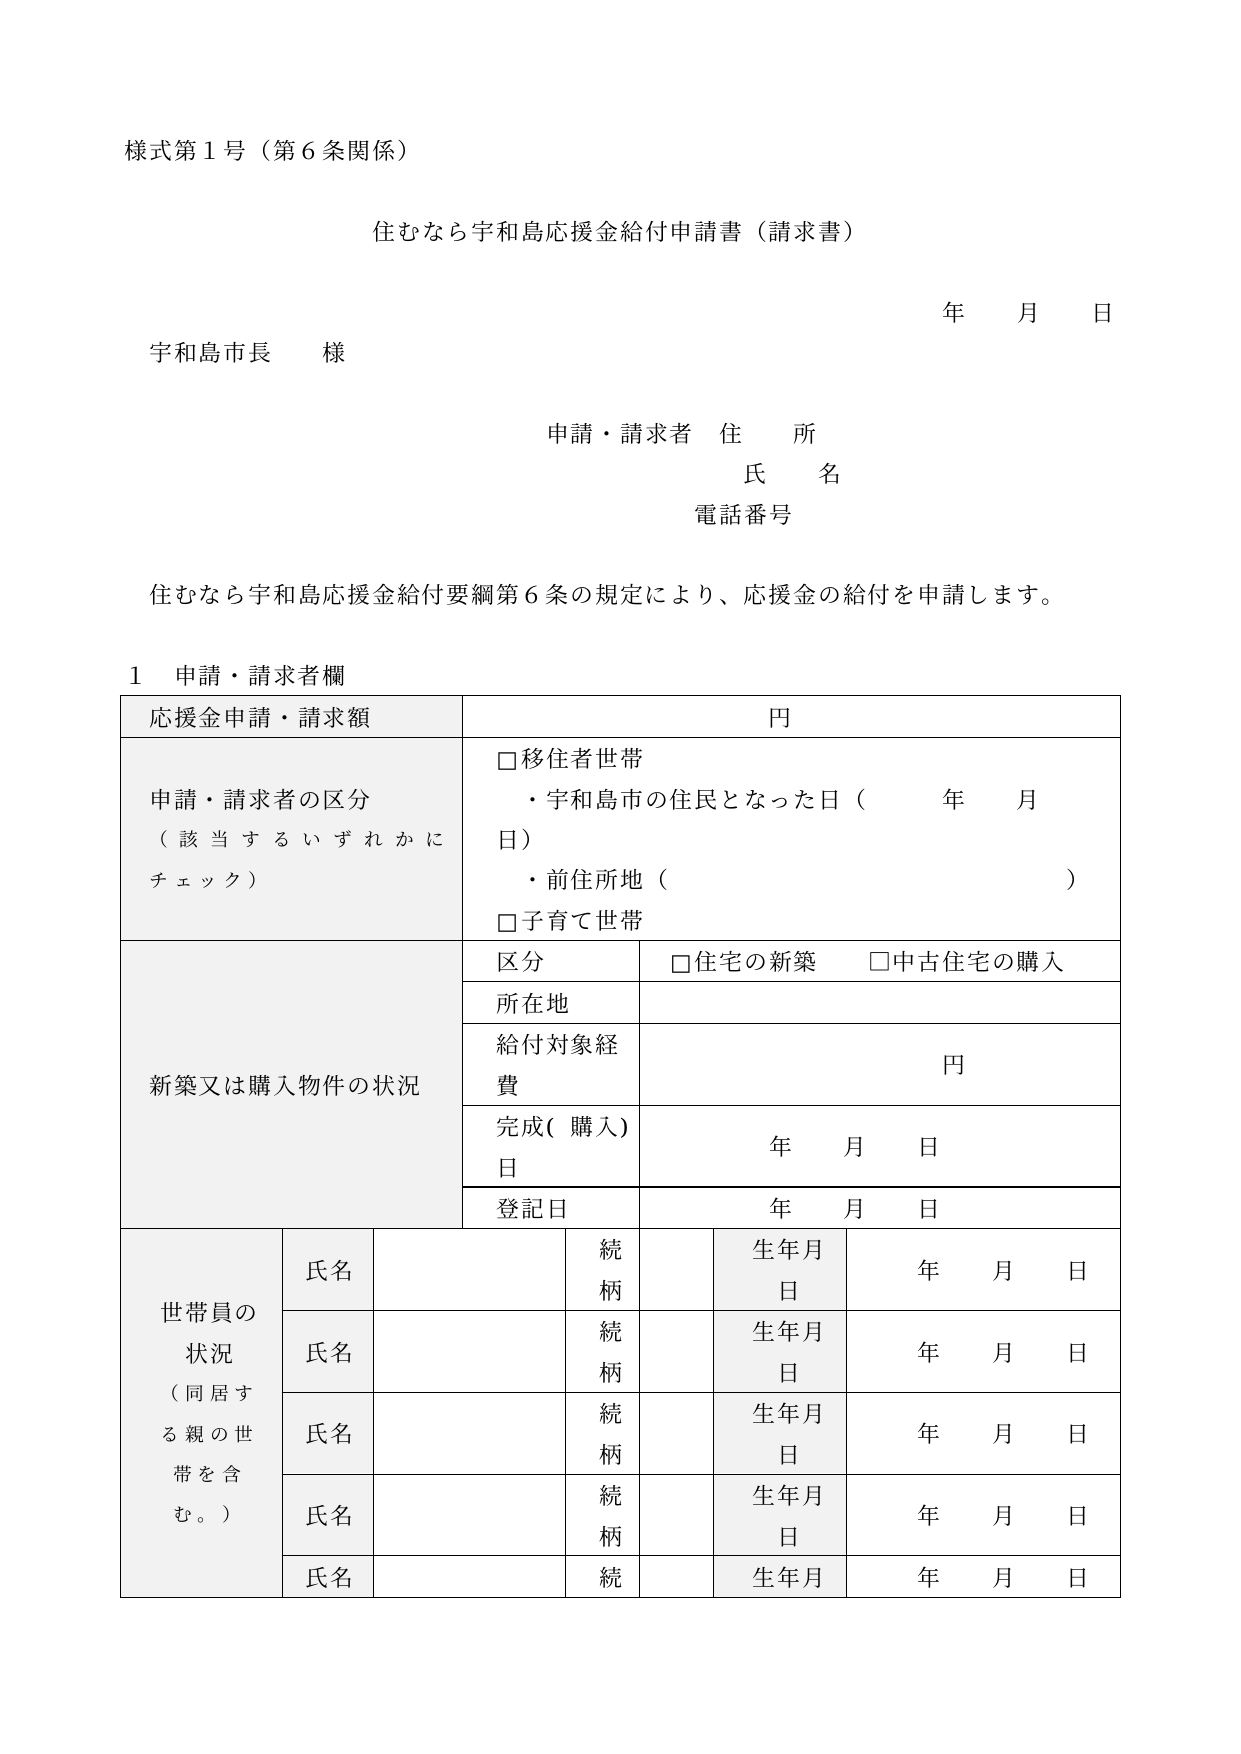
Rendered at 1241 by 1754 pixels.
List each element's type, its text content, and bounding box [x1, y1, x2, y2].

table_cell [640, 1393, 713, 1473]
table_cell 年 月 日 [847, 1393, 1120, 1473]
table_cell 年 月 日 [847, 1556, 1120, 1597]
table_cell 生年月日 [714, 1393, 846, 1473]
table_cell 生年月日 [714, 1229, 846, 1310]
table_cell 生年月日 [714, 1556, 846, 1597]
table_header 応援金申請・請求額 [121, 696, 462, 737]
text 申請・請求者 住 所 [124, 412, 1116, 453]
table_cell [374, 1556, 565, 1597]
table_cell 区分 [463, 941, 639, 981]
table_cell 生年月日 [714, 1475, 846, 1555]
table_cell 年 月 日 [847, 1475, 1120, 1555]
table_header 円 [463, 696, 1120, 737]
table_cell 所在地 [463, 982, 639, 1023]
table_cell [374, 1311, 565, 1392]
table_cell [640, 1229, 713, 1310]
table_cell [374, 1475, 565, 1555]
table_cell 登記日 [463, 1188, 639, 1228]
table_cell 生年月日 [714, 1311, 846, 1392]
text 宇和島市長 様 [124, 331, 1116, 372]
text 住むなら宇和島応援金給付要綱第６条の規定により、応援金の給付を申請します。 [124, 574, 1116, 614]
table_cell 円 [640, 1024, 1120, 1104]
table_cell 氏名 [283, 1475, 373, 1555]
table_cell [640, 1556, 713, 1597]
table_cell 完成(購入)日 [463, 1106, 639, 1186]
table_cell □移住者世帯 ・宇和島市の住民となった日（ 年 月 日） ・前住所地（ ） □子育て世帯 [463, 738, 1120, 940]
table_cell [374, 1229, 565, 1310]
table_cell 続柄 [566, 1311, 639, 1392]
table_cell 氏名 [283, 1393, 373, 1473]
table_cell 氏名 [283, 1229, 373, 1310]
table_cell 年 月 日 [847, 1229, 1120, 1310]
table_cell 年 月 日 [640, 1188, 1120, 1228]
table_cell 続柄 [566, 1229, 639, 1310]
table_cell 給付対象経費 [463, 1024, 639, 1104]
table_cell 世帯員の状況 （同居する親の世帯を含む。） [121, 1229, 282, 1597]
table_cell 年 月 日 [847, 1311, 1120, 1392]
table_cell 年 月 日 [640, 1106, 1120, 1186]
table_cell 新築又は購入物件の状況 [121, 941, 462, 1228]
text 住むなら宇和島応援金給付申請書（請求書） [124, 210, 1116, 251]
table_cell [640, 1311, 713, 1392]
table_cell [640, 1475, 713, 1555]
table_cell □住宅の新築 □中古住宅の購入 [640, 941, 1120, 981]
table_cell 申請・請求者の区分 （該当するいずれかにチェック） [121, 738, 462, 940]
text １ 申請・請求者欄 [124, 655, 1116, 695]
text 年 月 日 [124, 291, 1116, 331]
table_cell [640, 982, 1120, 1023]
table_cell 続柄 [566, 1556, 639, 1597]
text 電話番号 [124, 493, 1116, 533]
text 様式第１号（第６条関係） [124, 129, 1116, 170]
table_cell [374, 1393, 565, 1473]
table_cell 続柄 [566, 1475, 639, 1555]
table_cell 氏名 [283, 1556, 373, 1597]
table_cell 続柄 [566, 1393, 639, 1473]
text 氏 名 [124, 453, 1116, 493]
table_cell 氏名 [283, 1311, 373, 1392]
